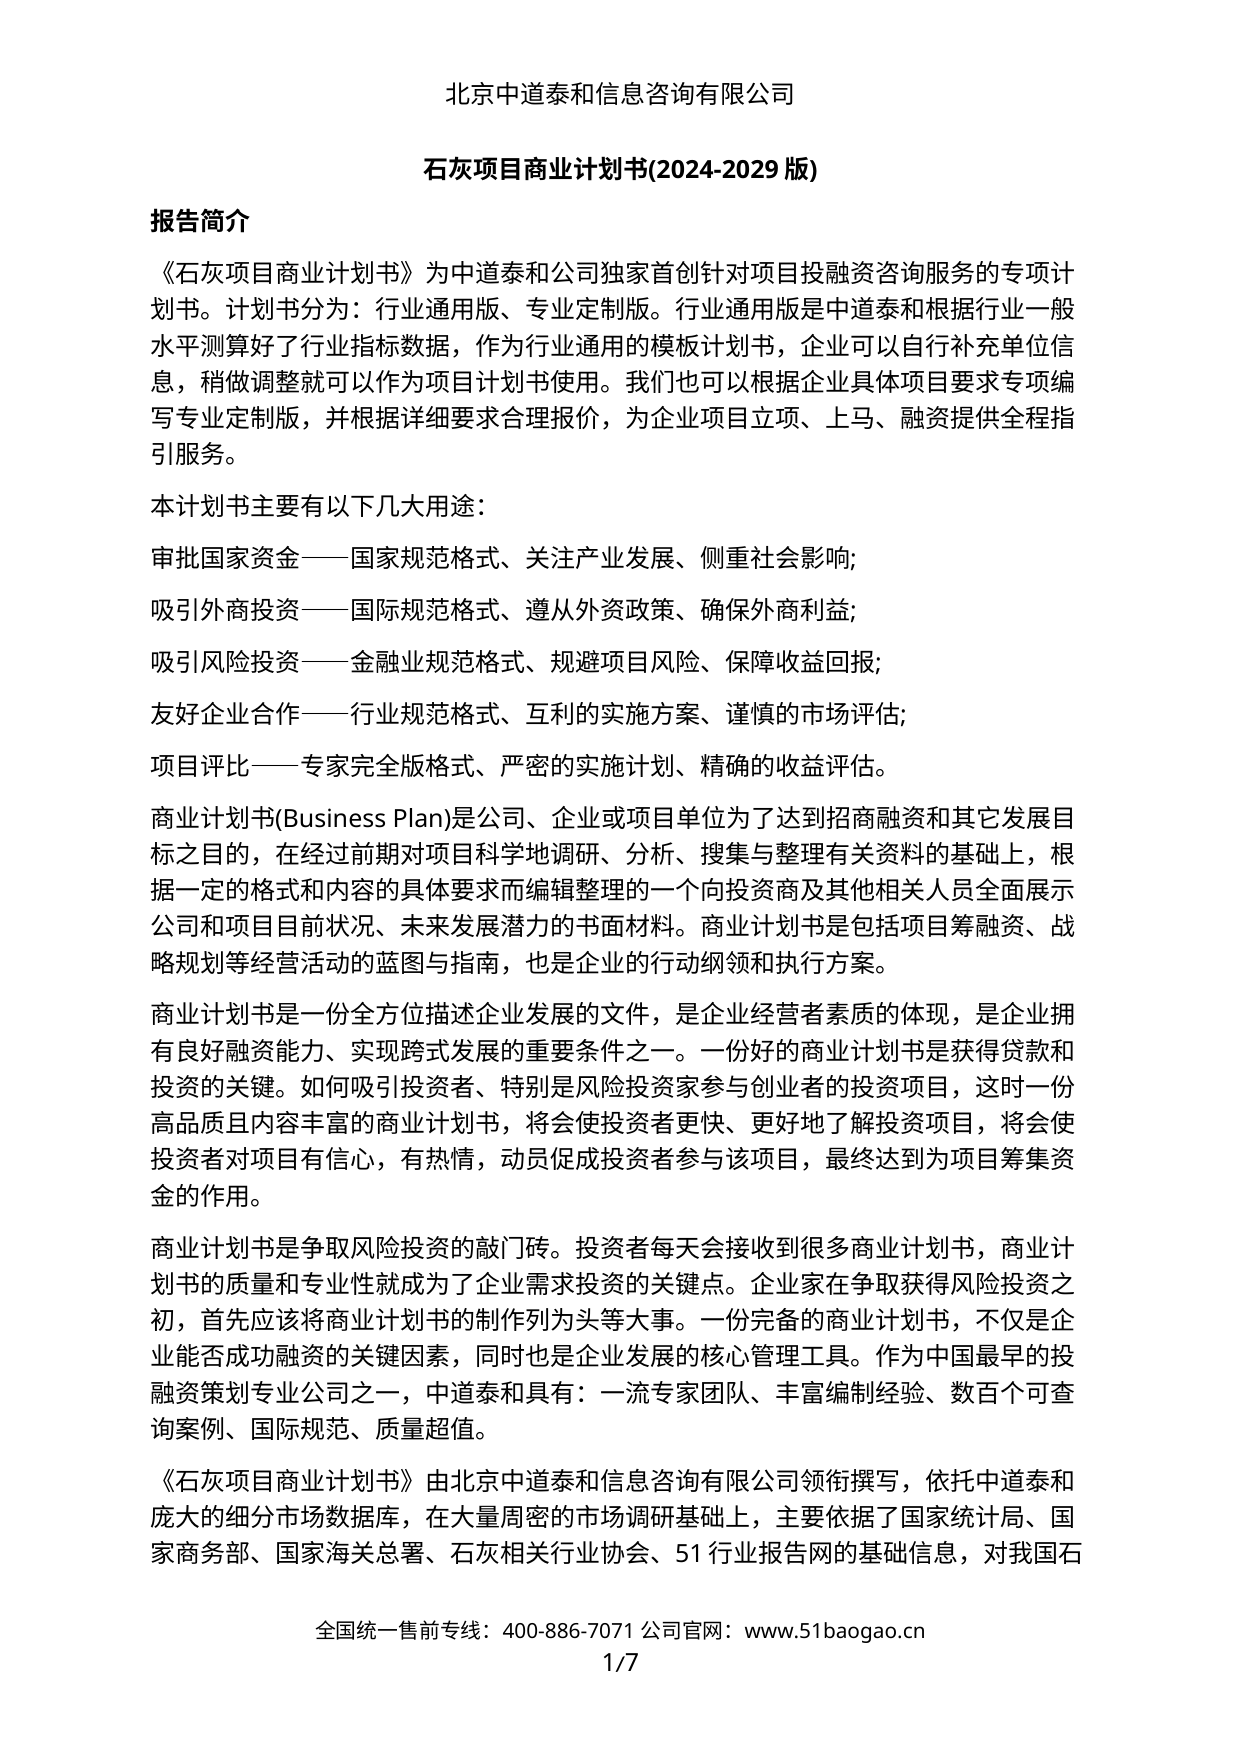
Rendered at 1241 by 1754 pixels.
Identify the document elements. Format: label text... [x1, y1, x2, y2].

text 友好企业合作——行业规范格式、互利的实施方案、谨慎的市场评估; [150, 694, 1090, 731]
text 审批国家资金——国家规范格式、关注产业发展、侧重社会影响; [150, 539, 1090, 575]
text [150, 1461, 1090, 1570]
text 商业计划书是一份全方位描述企业发展的文件，是企业经营者素质的体现，是企业拥有良好融资能力、实现跨式发展的重要条件之一。一份好的商业计划书是获得贷款和投资的关键。如何吸引投资者、特别是风险投资家参与创业者的投资项目，这时一份高品质且内容丰富的商业计划书，将会使投资者更快、更好地了解投资项目，将会使投资者对项目有信心，有热情，动员促成投资者参与该项目，最终达到为项目筹集资金的作用。 [150, 995, 1090, 1212]
text 报告简介 [150, 202, 1090, 238]
text 项目评比——专家完全版格式、严密的实施计划、精确的收益评估。 [150, 746, 1090, 782]
text 石灰项目商业计划书(2024-2029版) [150, 150, 1090, 186]
text 《石灰项目商业计划书》为中道泰和公司独家首创针对项目投融资咨询服务的专项计划书。计划书分为：行业通用版、专业定制版。行业通用版是中道泰和根据行业一般水平测算好了行业指标数据，作为行业通用的模板计划书，企业可以自行补充单位信息，稍做调整就可以作为项目计划书使用。我们也可以根据企业具体项目要求专项编写专业定制版，并根据详细要求合理报价，为企业项目立项、上马、融资提供全程指引服务。 [150, 254, 1090, 471]
text 本计划书主要有以下几大用途： [150, 487, 1090, 523]
text 吸引外商投资——国际规范格式、遵从外资政策、确保外商利益; [150, 591, 1090, 627]
text 商业计划书(Business Plan)是公司、企业或项目单位为了达到招商融资和其它发展目标之目的，在经过前期对项目科学地调研、分析、搜集与整理有关资料的基础上，根据一定的格式和内容的具体要求而编辑整理的一个向投资商及其他相关人员全面展示公司和项目目前状况、未来发展潜力的书面材料。商业计划书是包括项目筹融资、战略规划等经营活动的蓝图与指南，也是企业的行动纲领和执行方案。 [150, 798, 1090, 979]
text 商业计划书是争取风险投资的敲门砖。投资者每天会接收到很多商业计划书，商业计划书的质量和专业性就成为了企业需求投资的关键点。企业家在争取获得风险投资之初，首先应该将商业计划书的制作列为头等大事。一份完备的商业计划书，不仅是企业能否成功融资的关键因素，同时也是企业发展的核心管理工具。作为中国最早的投融资策划专业公司之一，中道泰和具有：一流专家团队、丰富编制经验、数百个可查询案例、国际规范、质量超值。 [150, 1228, 1090, 1446]
text 吸引风险投资——金融业规范格式、规避项目风险、保障收益回报; [150, 642, 1090, 679]
